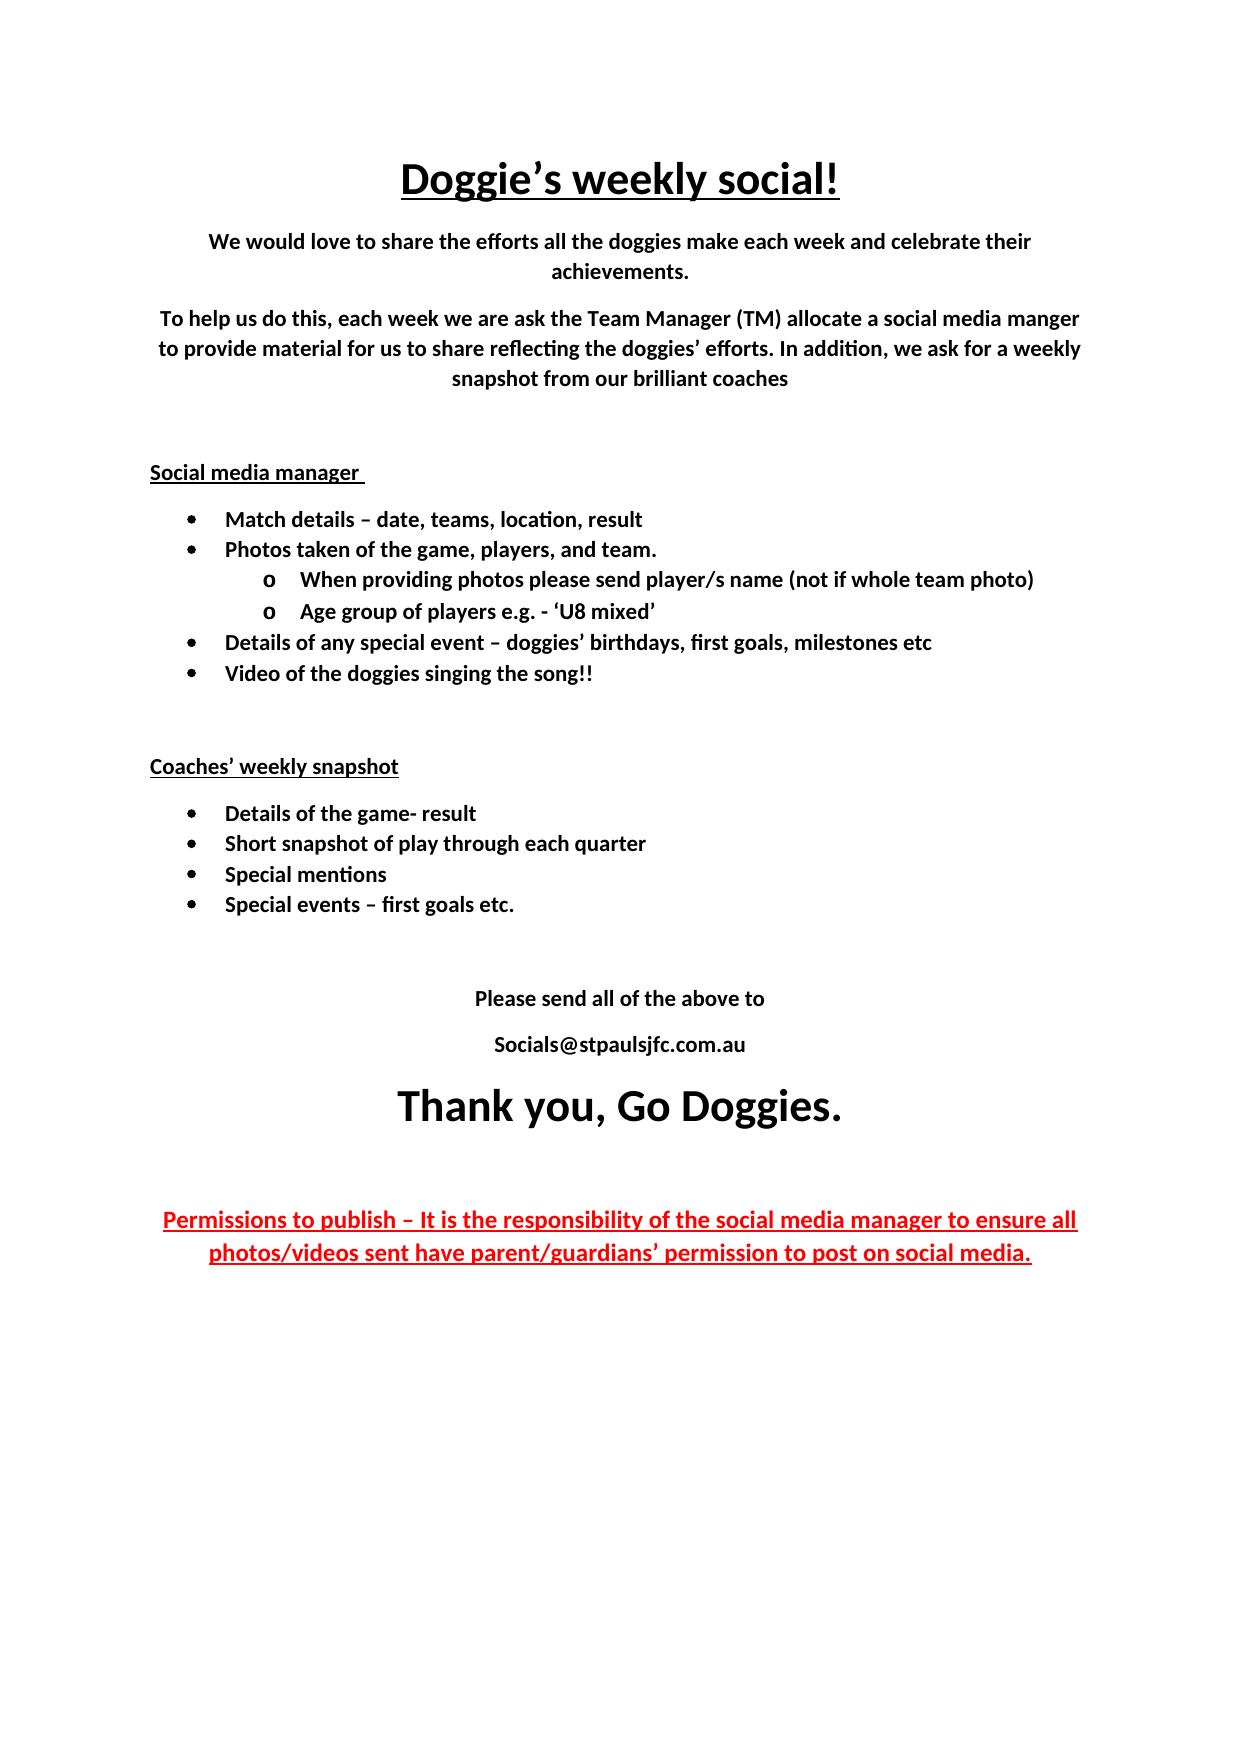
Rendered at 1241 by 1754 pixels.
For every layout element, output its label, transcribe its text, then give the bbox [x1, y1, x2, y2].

text Socials@stpaulsjfc.com.au [150, 1031, 1090, 1058]
text Doggie’s weekly social! [150, 150, 1090, 206]
list Special events – first goals etc. [187, 890, 1090, 918]
list When providing photos please send player/s name (not if whole team photo) [262, 566, 1090, 595]
list Video of the doggies singing the song!! [187, 659, 1090, 687]
text Coaches’ weekly snapshot [150, 752, 1090, 780]
list Details of the game- result [187, 799, 1090, 827]
list Photos taken of the game, players, and team. [187, 535, 1090, 563]
text Social media manager [150, 458, 1090, 486]
text To help us do this, each week we are ask the Team Manager (TM) allocate a social media manger to provide material for us to share reflecting the doggies’ efforts. In addition, we ask for a weekly snapshot from our brilliant coaches [150, 304, 1090, 392]
list Match details – date, teams, location, result [187, 505, 1090, 533]
list Details of any special event – doggies’ birthdays, first goals, milestones etc [187, 628, 1090, 656]
list Age group of players e.g. - ‘U8 mixed’ [262, 597, 1090, 626]
list Special mentions [187, 860, 1090, 888]
text We would love to share the efforts all the doggies make each week and celebrate their achievements. [150, 227, 1090, 285]
text Permissions to publish – It is the responsibility of the social media manager to ensure all photos/videos sent have parent/guardians’ permission to post on social media. [150, 1204, 1090, 1267]
text Thank you, Go Doggies. [150, 1077, 1090, 1133]
list Short snapshot of play through each quarter [187, 829, 1090, 857]
text Please send all of the above to [150, 984, 1090, 1012]
